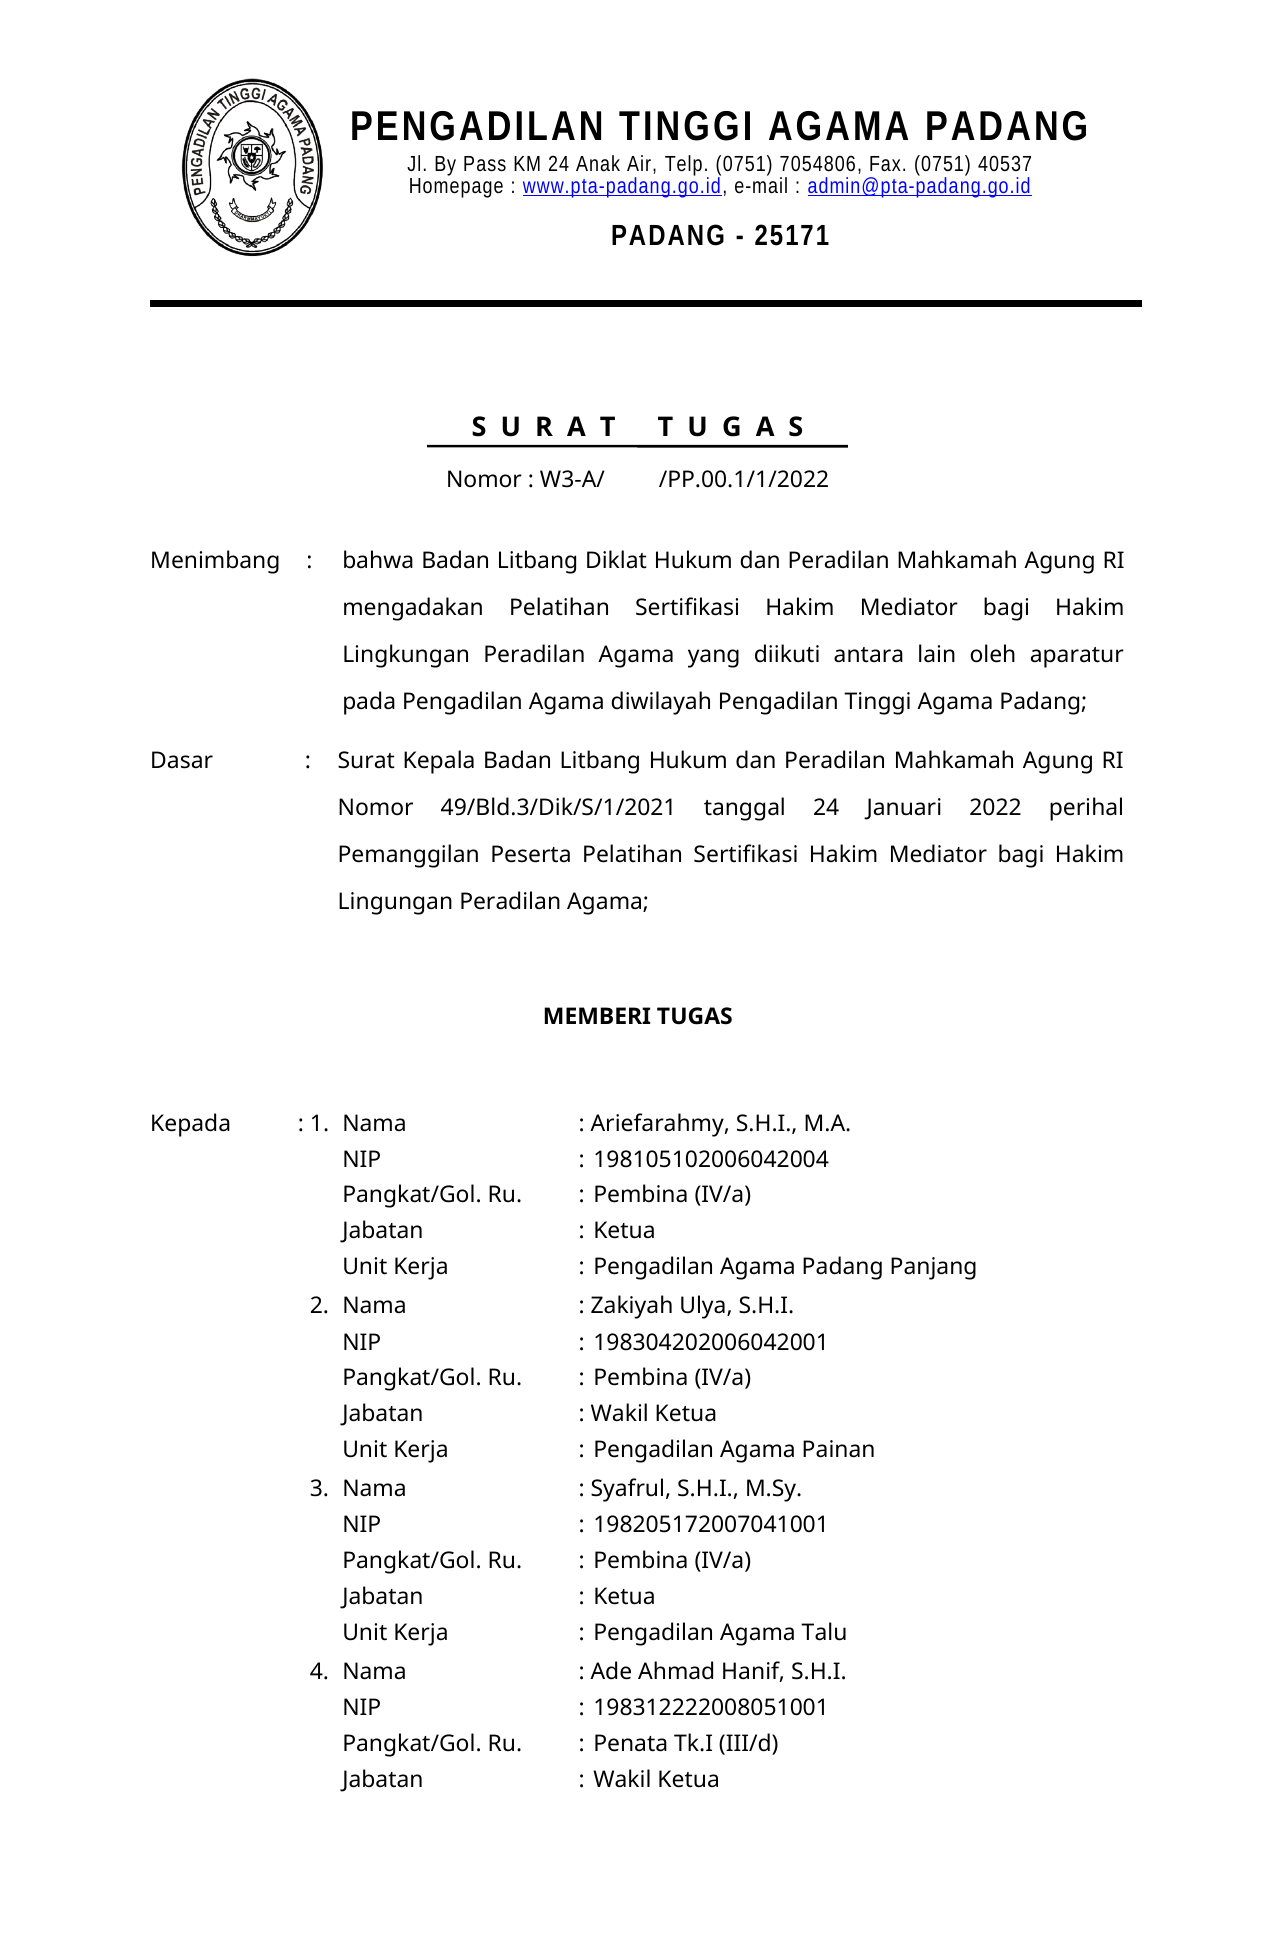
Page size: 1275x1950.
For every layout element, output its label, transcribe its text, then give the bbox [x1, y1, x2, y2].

text Menimbang : bahwa Badan Litbang Diklat Hukum dan Peradilan Mahkamah Agung RI mengadakan Pelatihan Sertifikasi Hakim Mediator bagi Hakim Lingkungan Peradilan Agama yang diikuti antara lain oleh aparatur pada Pengadilan Agama diwilayah Pengadilan Tinggi Agama Padang; [150, 544, 1125, 716]
text MEMBERI TUGAS [150, 1000, 1125, 1031]
text Pangkat/Gol. Ru. : Pembina (IV/a) [150, 1361, 1125, 1393]
text Jabatan : Wakil Ketua [150, 1763, 1125, 1794]
text Unit Kerja : Pengadilan Agama Talu [150, 1616, 1125, 1647]
text Jabatan : Ketua [150, 1214, 1125, 1246]
text 4. Nama : Ade Ahmad Hanif, S.H.I. [150, 1655, 1125, 1687]
text NIP : 198312222008051001 [150, 1691, 1125, 1722]
text Kepada : 1. Nama : Ariefarahmy, S.H.I., M.A. [150, 1107, 1125, 1138]
text 3. Nama : Syafrul, S.H.I., M.Sy. [150, 1472, 1125, 1504]
text S U R A T T U G A S [150, 408, 1125, 445]
text NIP : 198105102006042004 [150, 1142, 1125, 1174]
text NIP : 198304202006042001 [150, 1325, 1125, 1357]
text Jabatan : Ketua [150, 1580, 1125, 1611]
picture [181, 78, 324, 257]
text 2. Nama : Zakiyah Ulya, S.H.I. [150, 1289, 1125, 1321]
text Dasar : Surat Kepala Badan Litbang Hukum dan Peradilan Mahkamah Agung RI Nomor 49/Bld.3/Dik/S/1/2021 tanggal 24 Januari 2022 perihal Pemanggilan Peserta Pelatihan Sertifikasi Hakim Mediator bagi Hakim Lingungan Peradilan Agama; [150, 744, 1125, 916]
text NIP : 198205172007041001 [150, 1508, 1125, 1539]
text Pangkat/Gol. Ru. : Pembina (IV/a) [150, 1178, 1125, 1210]
text Unit Kerja : Pengadilan Agama Painan [150, 1433, 1125, 1464]
text Nomor : W3-A/ /PP.00.1/1/2022 [150, 463, 1125, 494]
text Pangkat/Gol. Ru. : Pembina (IV/a) [150, 1544, 1125, 1576]
text Pangkat/Gol. Ru. : Penata Tk.I (III/d) [150, 1727, 1125, 1758]
text Jabatan : Wakil Ketua [150, 1397, 1125, 1428]
text Unit Kerja : Pengadilan Agama Padang Panjang [150, 1250, 1125, 1282]
